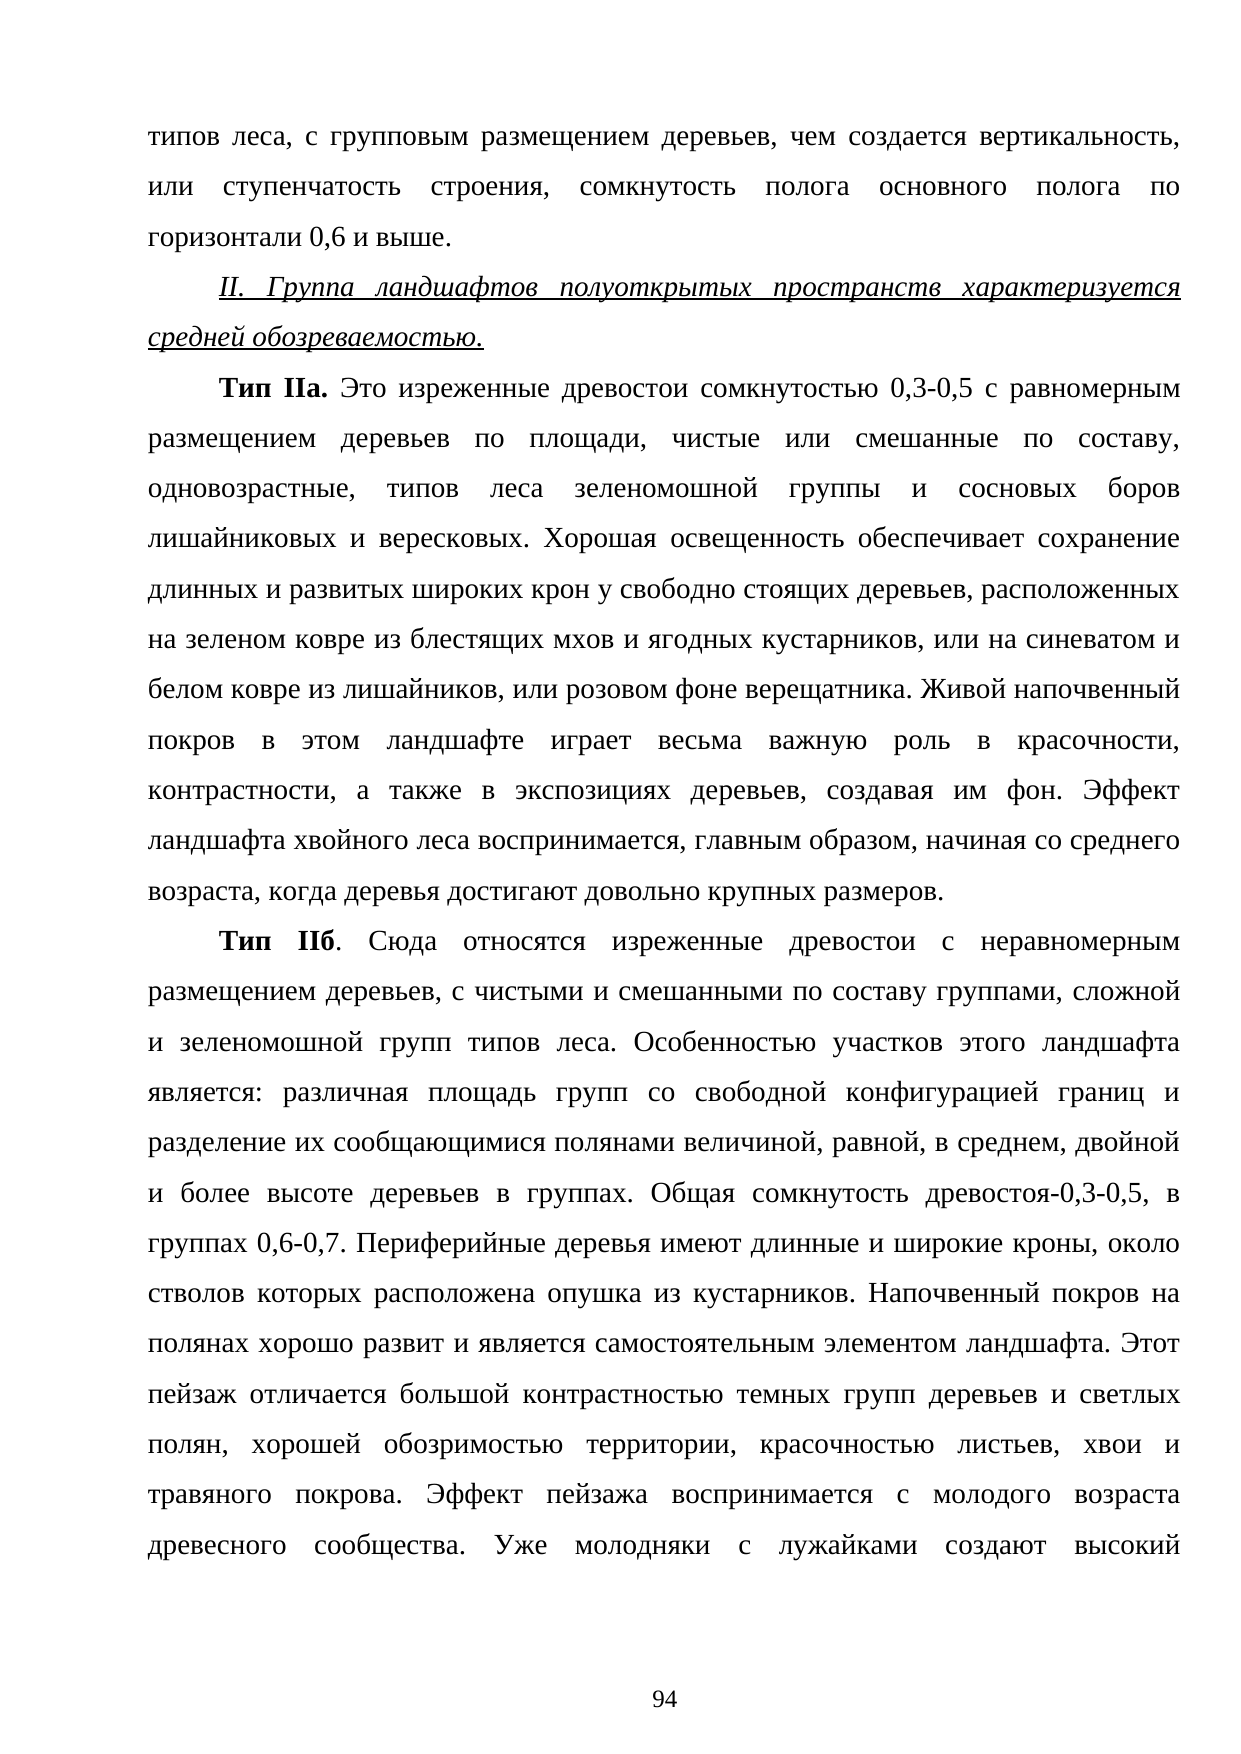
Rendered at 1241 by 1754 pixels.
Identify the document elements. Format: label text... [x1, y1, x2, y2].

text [148, 923, 1181, 1560]
text II. Группа ландшафтов полуоткрытых пространств характеризуется средней обозреваемостью. [148, 269, 1181, 353]
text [148, 118, 1181, 252]
text Тип IIа. Это изреженные древостои сомкнутостью 0,3-0,5 с равномерным размещением деревьев по площади, чистые или смешанные по составу, одновозрастные, типов леса зеленомошной группы и сосновых боров лишайниковых и вересковых. Хорошая освещенность обеспечивает сохранение длинных и развитых широких крон у свободно стоящих деревьев, расположенных на зеленом ковре из блестящих мхов и ягодных кустарников, или на синеватом и белом ковре из лишайников, или розовом фоне верещатника. Живой напочвенный покров в этом ландшафте играет весьма важную роль в красочности, контрастности, а также в экспозициях деревьев, создавая им фон. Эффект ландшафта хвойного леса воспринимается, главным образом, начиная со среднего возраста, когда деревья достигают довольно крупных размеров. [148, 370, 1181, 906]
